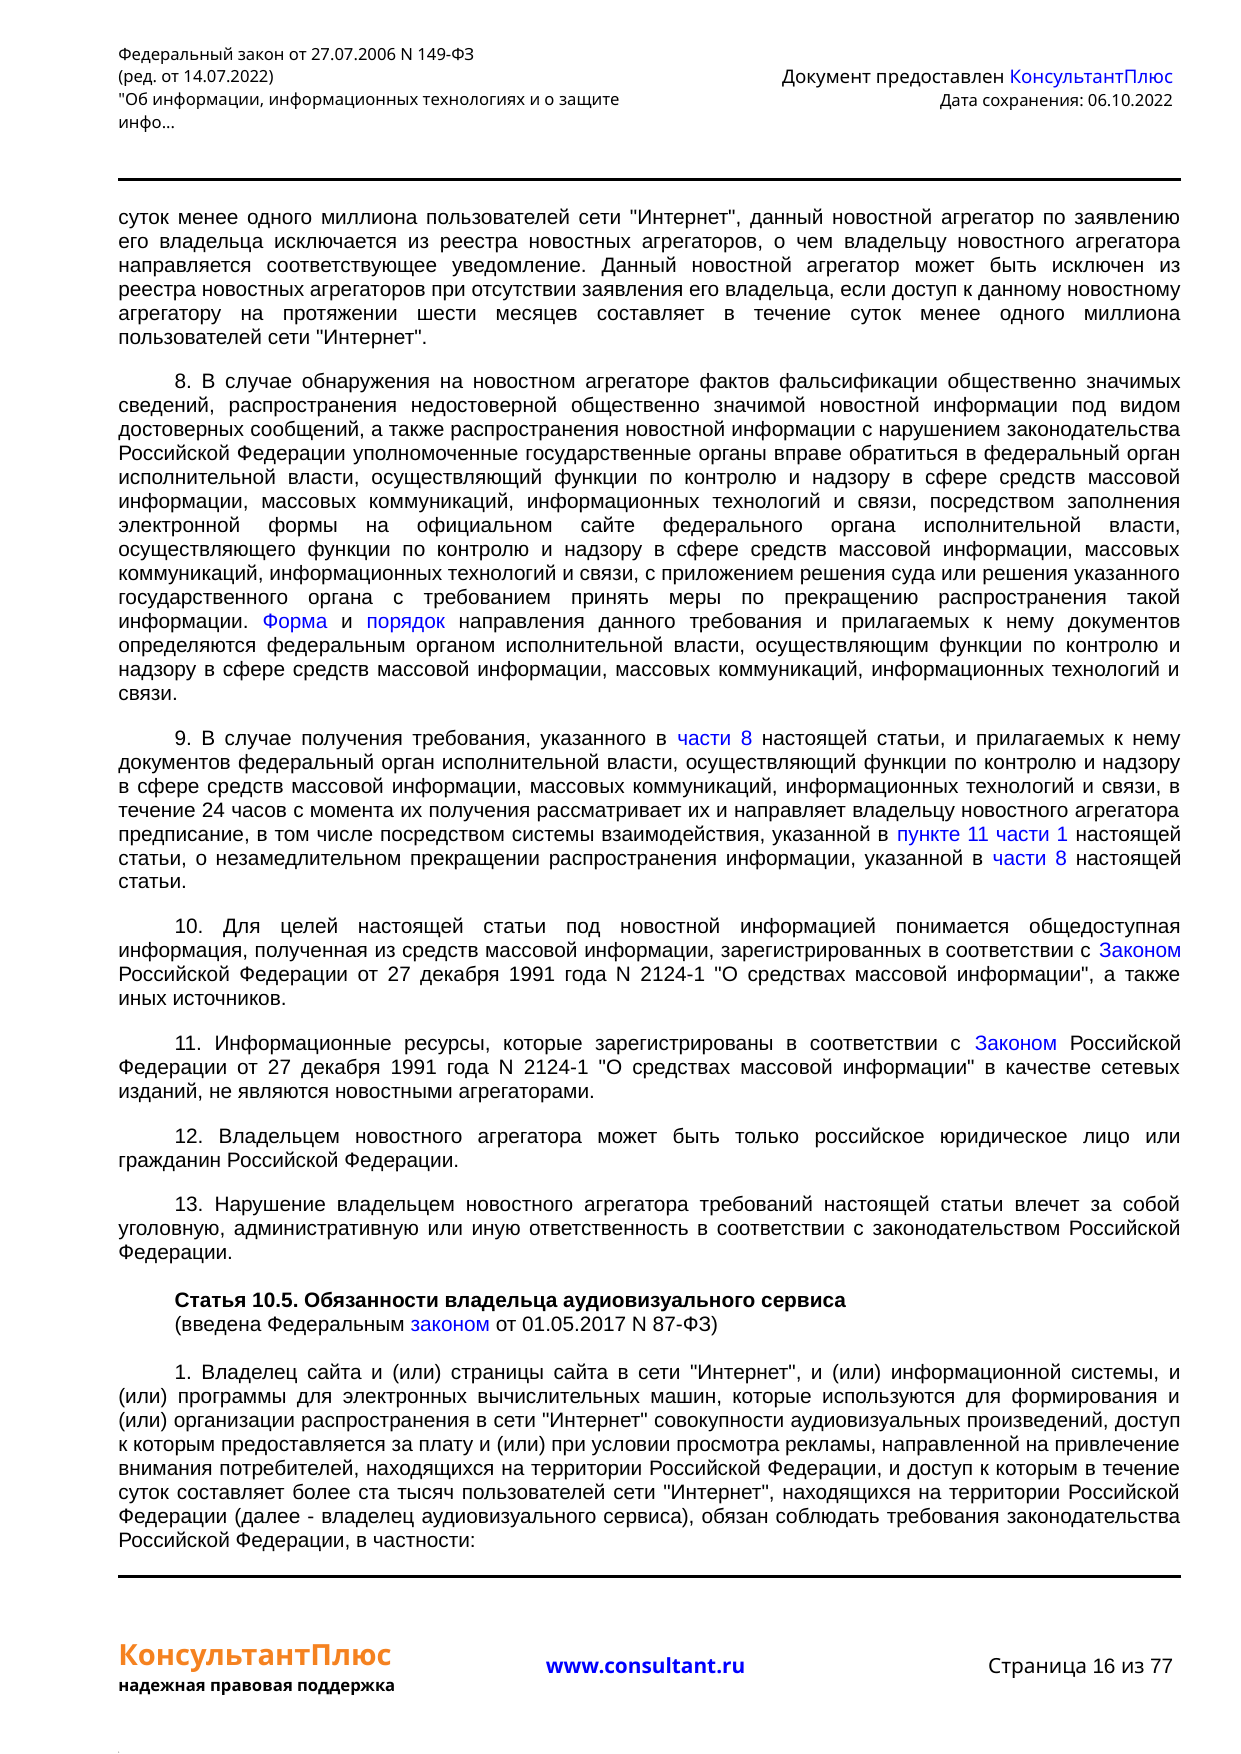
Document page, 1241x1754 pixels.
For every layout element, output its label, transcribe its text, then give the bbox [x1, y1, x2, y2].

text (введена Федеральным законом от 01.05.2017 N 87-ФЗ) [118, 1312, 1181, 1336]
text 8. В случае обнаружения на новостном агрегаторе фактов фальсификации общественно значимых сведений, распространения недостоверной общественно значимой новостной информации под видом достоверных сообщений, а также распространения новостной информации с нарушением законодательства Российской Федерации уполномоченные государственные органы вправе обратиться в федеральный орган исполнительной власти, осуществляющий функции по контролю и надзору в сфере средств массовой информации, массовых коммуникаций, информационных технологий и связи, посредством заполнения электронной формы на официальном сайте федерального органа исполнительной власти, осуществляющего функции по контролю и надзору в сфере средств массовой информации, массовых коммуникаций, информационных технологий и связи, с приложением решения суда или решения указанного государственного органа с требованием принять меры по прекращению распространения такой информации. Форма и порядок направления данного требования и прилагаемых к нему документов определяются федеральным органом исполнительной власти, осуществляющим функции по контролю и надзору в сфере средств массовой информации, массовых коммуникаций, информационных технологий и связи. [118, 369, 1181, 705]
text 1. Владелец сайта и (или) страницы сайта в сети "Интернет", и (или) информационной системы, и (или) программы для электронных вычислительных машин, которые используются для формирования и (или) организации распространения в сети "Интернет" совокупности аудиовизуальных произведений, доступ к которым предоставляется за плату и (или) при условии просмотра рекламы, направленной на привлечение внимания потребителей, находящихся на территории Российской Федерации, и доступ к которым в течение суток составляет более ста тысяч пользователей сети "Интернет", находящихся на территории Российской Федерации (далее - владелец аудиовизуального сервиса), обязан соблюдать требования законодательства Российской Федерации, в частности: [118, 1360, 1181, 1552]
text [118, 205, 1181, 348]
title Статья 10.5. Обязанности владельца аудиовизуального сервиса [118, 1288, 1181, 1312]
text 11. Информационные ресурсы, которые зарегистрированы в соответствии с Законом Российской Федерации от 27 декабря 1991 года N 2124-1 "О средствах массовой информации" в качестве сетевых изданий, не являются новостными агрегаторами. [118, 1031, 1181, 1103]
text 10. Для целей настоящей статьи под новостной информацией понимается общедоступная информация, полученная из средств массовой информации, зарегистрированных в соответствии с Законом Российской Федерации от 27 декабря 1991 года N 2124-1 "О средствах массовой информации", а также иных источников. [118, 914, 1181, 1010]
text 13. Нарушение владельцем новостного агрегатора требований настоящей статьи влечет за собой уголовную, административную или иную ответственность в соответствии с законодательством Российской Федерации. [118, 1192, 1181, 1264]
text 9. В случае получения требования, указанного в части 8 настоящей статьи, и прилагаемых к нему документов федеральный орган исполнительной власти, осуществляющий функции по контролю и надзору в сфере средств массовой информации, массовых коммуникаций, информационных технологий и связи, в течение 24 часов с момента их получения рассматривает их и направляет владельцу новостного агрегатора предписание, в том числе посредством системы взаимодействия, указанной в пункте 11 части 1 настоящей статьи, о незамедлительном прекращении распространения информации, указанной в части 8 настоящей статьи. [118, 726, 1181, 893]
text 12. Владельцем новостного агрегатора может быть только российское юридическое лицо или гражданин Российской Федерации. [118, 1123, 1181, 1171]
